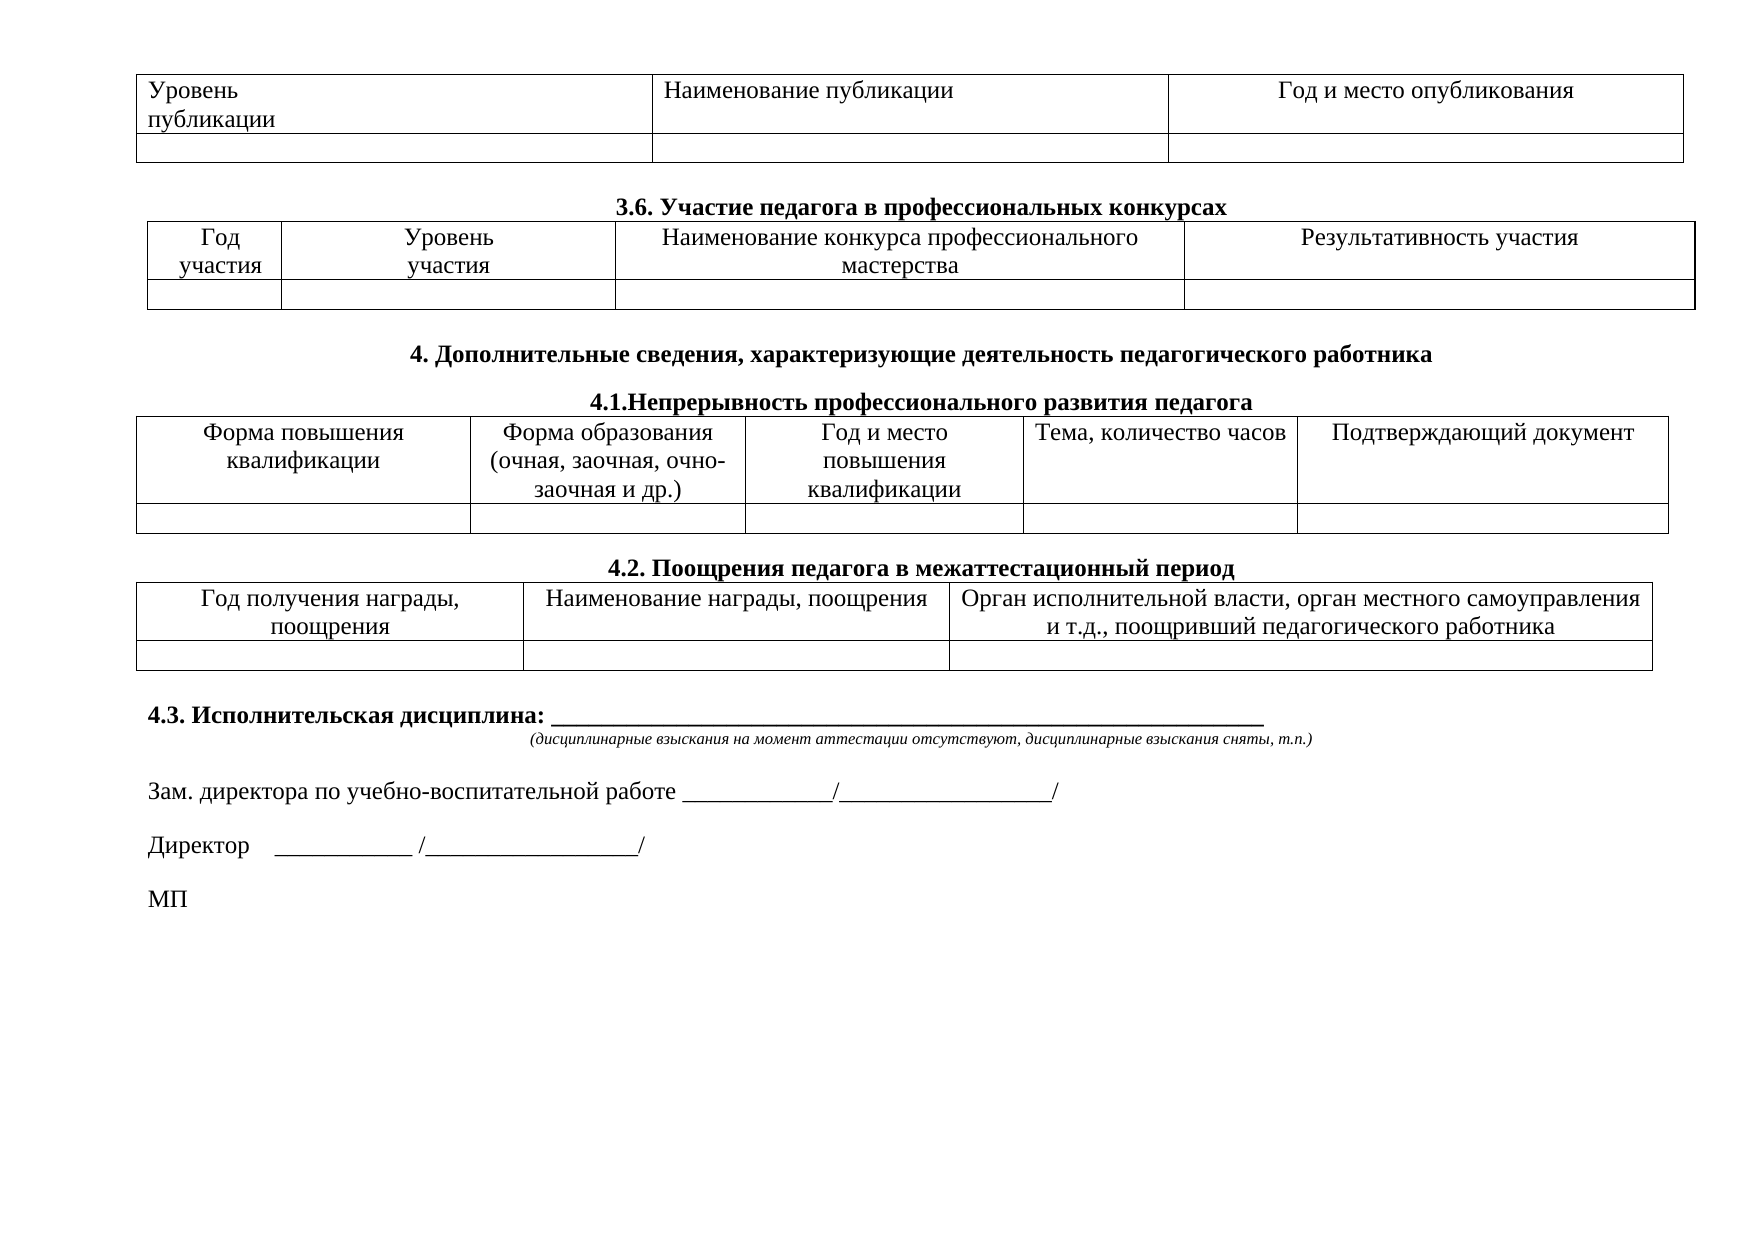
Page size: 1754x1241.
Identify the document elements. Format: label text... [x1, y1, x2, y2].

table_cell [471, 504, 745, 533]
text 4. Дополнительные сведения, характеризующие деятельность педагогического работника [148, 339, 1695, 368]
text 4.1.Непрерывность профессионального развития педагога [148, 387, 1695, 416]
table_cell [1024, 504, 1297, 533]
table_cell [653, 134, 1168, 162]
table_cell [1298, 504, 1668, 533]
table_header Год получения награды, поощрения [137, 583, 523, 640]
table_cell [137, 504, 470, 533]
text Директор ___________ /_________________/ [148, 830, 1695, 859]
table_cell [524, 641, 949, 670]
table_header Наименование публикации [653, 75, 1168, 132]
table_cell [616, 280, 1184, 309]
table_header Год и место повышения квалификации [746, 417, 1023, 503]
table_header Форма повышения квалификации [137, 417, 470, 503]
table_cell [1169, 134, 1683, 162]
table_header Орган исполнительной власти, орган местного самоуправления и т.д., поощривший педагогического работника [950, 583, 1652, 640]
table_header Тема, количество часов [1024, 417, 1297, 503]
text МП [148, 884, 1695, 913]
table_header Год и место опубликования [1169, 75, 1683, 132]
table_header Наименование конкурса профессионального мастерства [616, 222, 1184, 279]
table_header Подтверждающий документ [1298, 417, 1668, 503]
text Зам. директора по учебно-воспитательной работе ____________/_________________/ [148, 776, 1695, 805]
table_header Уровень публикации [137, 75, 652, 132]
text 3.6. Участие педагога в профессиональных конкурсах [148, 192, 1695, 221]
table_header Результативность участия [1185, 222, 1694, 279]
table_cell [137, 641, 523, 670]
table_cell [950, 641, 1652, 670]
list 4.3. Исполнительская дисциплина: _________________________________________________________ [148, 700, 1695, 728]
table_header Год участия [148, 222, 281, 279]
table_cell [148, 280, 281, 309]
table_cell [1185, 280, 1694, 309]
list (дисциплинарные взыскания на момент аттестации отсутствуют, дисциплинарные взыскания сняты, т.п.) [148, 728, 1695, 748]
table_header Форма образования (очная, заочная, очно-заочная и др.) [471, 417, 745, 503]
table_cell [282, 280, 615, 309]
table_header Уровень участия [282, 222, 615, 279]
table_cell [746, 504, 1023, 533]
table_cell [137, 134, 652, 162]
text 4.2. Поощрения педагога в межаттестационный период [148, 553, 1695, 582]
table_header Наименование награды, поощрения [524, 583, 949, 640]
